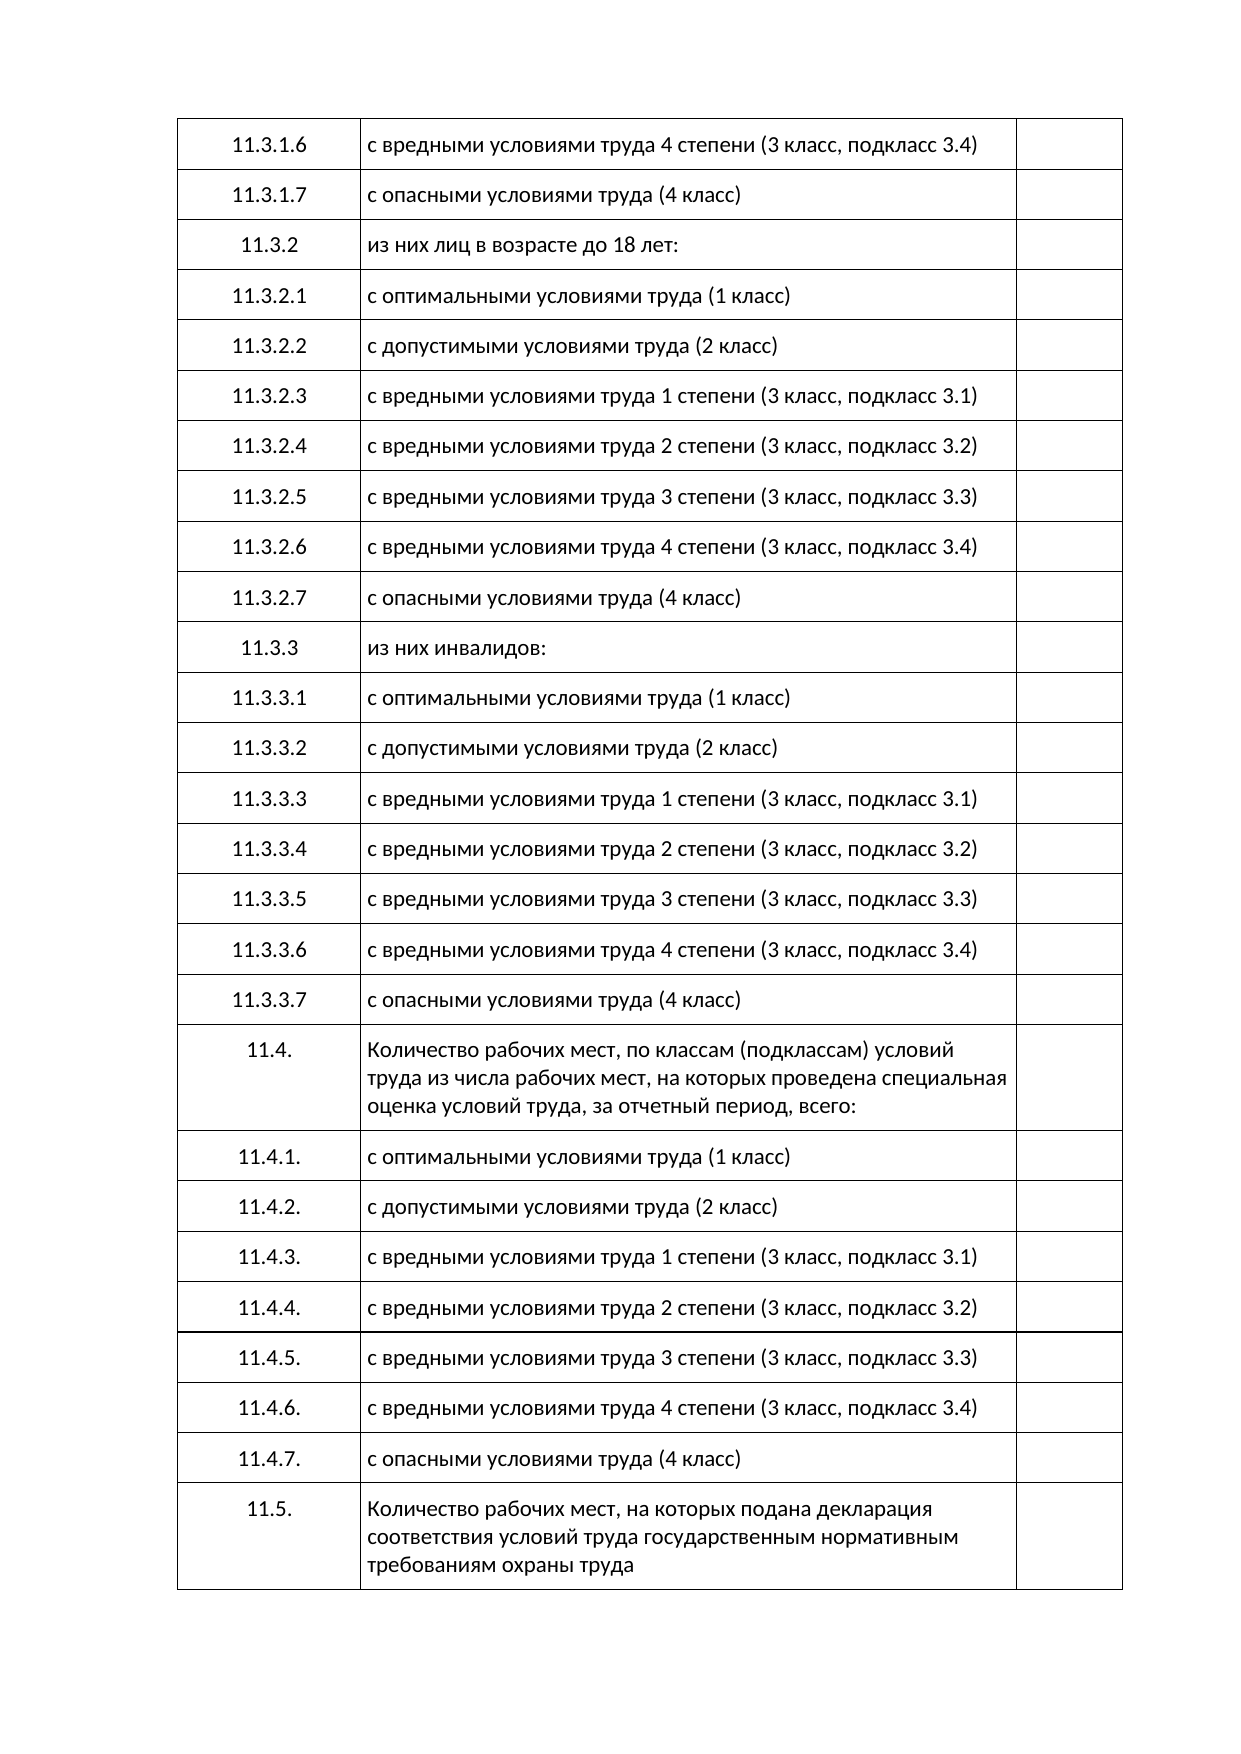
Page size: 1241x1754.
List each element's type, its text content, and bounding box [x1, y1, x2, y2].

table_cell с вредными условиями труда 3 степени (3 класс, подкласс 3.3) [361, 874, 1016, 923]
table_cell с оптимальными условиями труда (1 класс) [361, 270, 1016, 319]
table_cell [1017, 320, 1122, 370]
table_cell 11.3.2.6 [178, 522, 360, 571]
table_cell с вредными условиями труда 2 степени (3 класс, подкласс 3.2) [361, 421, 1016, 470]
table_cell с опасными условиями труда (4 класс) [361, 975, 1016, 1024]
table_cell Количество рабочих мест, на которых подана декларация соответствия условий труда государственным нормативным требованиям охраны труда [361, 1483, 1016, 1589]
table_cell с вредными условиями труда 3 степени (3 класс, подкласс 3.3) [361, 1333, 1016, 1382]
table_cell 11.4.4. [178, 1282, 360, 1331]
table_cell [1017, 220, 1122, 269]
table_cell 11.3.3.2 [178, 723, 360, 772]
table_cell с допустимыми условиями труда (2 класс) [361, 320, 1016, 370]
table_cell [1017, 1025, 1122, 1130]
table_cell Количество рабочих мест, по классам (подклассам) условий труда из числа рабочих мест, на которых проведена специальная оценка условий труда, за отчетный период, всего: [361, 1025, 1016, 1130]
table_cell с допустимыми условиями труда (2 класс) [361, 723, 1016, 772]
table_cell [1017, 975, 1122, 1024]
table_cell [1017, 874, 1122, 923]
table_cell с вредными условиями труда 4 степени (3 класс, подкласс 3.4) [361, 522, 1016, 571]
table_cell [1017, 1181, 1122, 1231]
table_cell 11.4.6. [178, 1383, 360, 1432]
table_cell 11.3.3.4 [178, 824, 360, 873]
table_cell [1017, 1333, 1122, 1382]
table_cell с вредными условиями труда 2 степени (3 класс, подкласс 3.2) [361, 824, 1016, 873]
table_cell 11.3.3.5 [178, 874, 360, 923]
table_cell 11.4.3. [178, 1232, 360, 1281]
table_cell [1017, 270, 1122, 319]
table_cell [1017, 170, 1122, 219]
table_cell 11.3.3.7 [178, 975, 360, 1024]
table_cell [1017, 1131, 1122, 1180]
table_cell 11.4.5. [178, 1333, 360, 1382]
table_cell с вредными условиями труда 4 степени (3 класс, подкласс 3.4) [361, 1383, 1016, 1432]
table_cell [1017, 1232, 1122, 1281]
table_cell [1017, 471, 1122, 521]
table_cell 11.3.2.1 [178, 270, 360, 319]
table_cell [1017, 1483, 1122, 1589]
table_cell 11.3.2.7 [178, 572, 360, 621]
table_cell [1017, 371, 1122, 420]
table_cell 11.5. [178, 1483, 360, 1589]
table_cell 11.3.2.5 [178, 471, 360, 521]
table_cell [1017, 522, 1122, 571]
table_cell с вредными условиями труда 1 степени (3 класс, подкласс 3.1) [361, 773, 1016, 822]
table_cell с опасными условиями труда (4 класс) [361, 170, 1016, 219]
table_cell с оптимальными условиями труда (1 класс) [361, 1131, 1016, 1180]
table_cell с вредными условиями труда 1 степени (3 класс, подкласс 3.1) [361, 371, 1016, 420]
table_cell с вредными условиями труда 4 степени (3 класс, подкласс 3.4) [361, 924, 1016, 973]
table_cell [1017, 119, 1122, 168]
table_cell 11.3.2.2 [178, 320, 360, 370]
table_cell [1017, 824, 1122, 873]
table_cell с вредными условиями труда 3 степени (3 класс, подкласс 3.3) [361, 471, 1016, 521]
table_cell 11.3.2.3 [178, 371, 360, 420]
table_cell с вредными условиями труда 4 степени (3 класс, подкласс 3.4) [361, 119, 1016, 168]
table_cell 11.3.3 [178, 622, 360, 672]
table_cell [1017, 773, 1122, 822]
table_cell с вредными условиями труда 2 степени (3 класс, подкласс 3.2) [361, 1282, 1016, 1331]
table_cell 11.4. [178, 1025, 360, 1130]
table_cell с вредными условиями труда 1 степени (3 класс, подкласс 3.1) [361, 1232, 1016, 1281]
table_cell [1017, 421, 1122, 470]
table_cell 11.4.1. [178, 1131, 360, 1180]
table_cell 11.4.7. [178, 1433, 360, 1482]
table_cell 11.3.3.6 [178, 924, 360, 973]
table_cell 11.3.3.3 [178, 773, 360, 822]
table_cell с оптимальными условиями труда (1 класс) [361, 673, 1016, 722]
table_cell [1017, 622, 1122, 672]
table_cell 11.3.3.1 [178, 673, 360, 722]
table_cell из них лиц в возрасте до 18 лет: [361, 220, 1016, 269]
table_cell [1017, 723, 1122, 772]
table_cell [1017, 1282, 1122, 1331]
table_cell [1017, 924, 1122, 973]
table_cell 11.3.1.7 [178, 170, 360, 219]
table_cell [1017, 1383, 1122, 1432]
table_cell с допустимыми условиями труда (2 класс) [361, 1181, 1016, 1231]
table_cell 11.3.1.6 [178, 119, 360, 168]
table_cell [1017, 572, 1122, 621]
table_cell 11.3.2.4 [178, 421, 360, 470]
table_cell с опасными условиями труда (4 класс) [361, 1433, 1016, 1482]
table_cell [1017, 1433, 1122, 1482]
table_cell 11.4.2. [178, 1181, 360, 1231]
table_cell с опасными условиями труда (4 класс) [361, 572, 1016, 621]
table_cell [1017, 673, 1122, 722]
table_cell из них инвалидов: [361, 622, 1016, 672]
table_cell 11.3.2 [178, 220, 360, 269]
